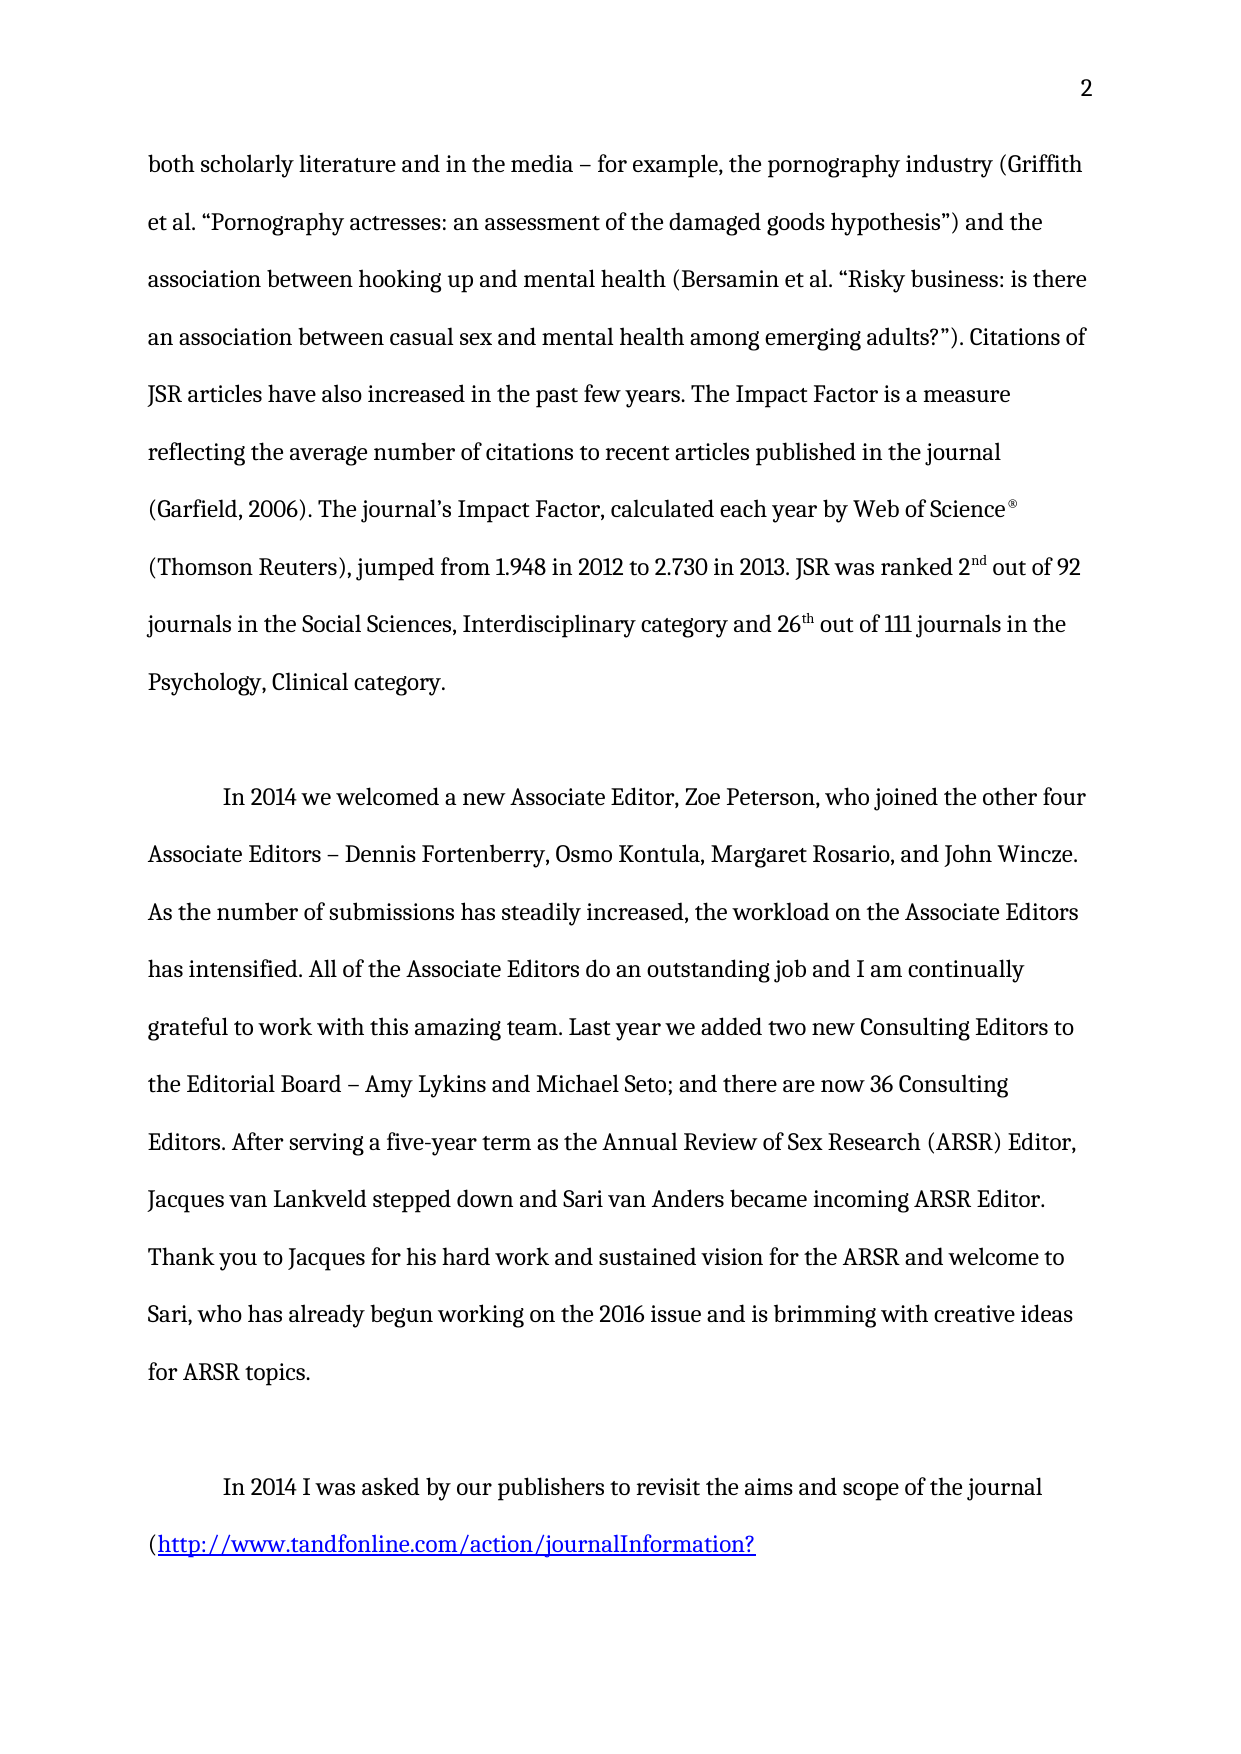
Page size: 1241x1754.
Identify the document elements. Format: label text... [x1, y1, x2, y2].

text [148, 150, 1092, 696]
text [148, 1472, 1092, 1559]
text In 2014 we welcomed a new Associate Editor, Zoe Peterson, who joined the other four Associate Editors – Dennis Fortenberry, Osmo Kontula, Margaret Rosario, and John Wincze. As the number of submissions has steadily increased, the workload on the Associate Editors has intensified. All of the Associate Editors do an outstanding job and I am continually grateful to work with this amazing team. Last year we added two new Consulting Editors to the Editorial Board – Amy Lykins and Michael Seto; and there are now 36 Consulting Editors. After serving a five-year term as the Annual Review of Sex Research (ARSR) Editor, Jacques van Lankveld stepped down and Sari van Anders became incoming ARSR Editor. Thank you to Jacques for his hard work and sustained vision for the ARSR and welcome to Sari, who has already begun working on the 2016 issue and is brimming with creative ideas for ARSR topics. [148, 782, 1092, 1386]
